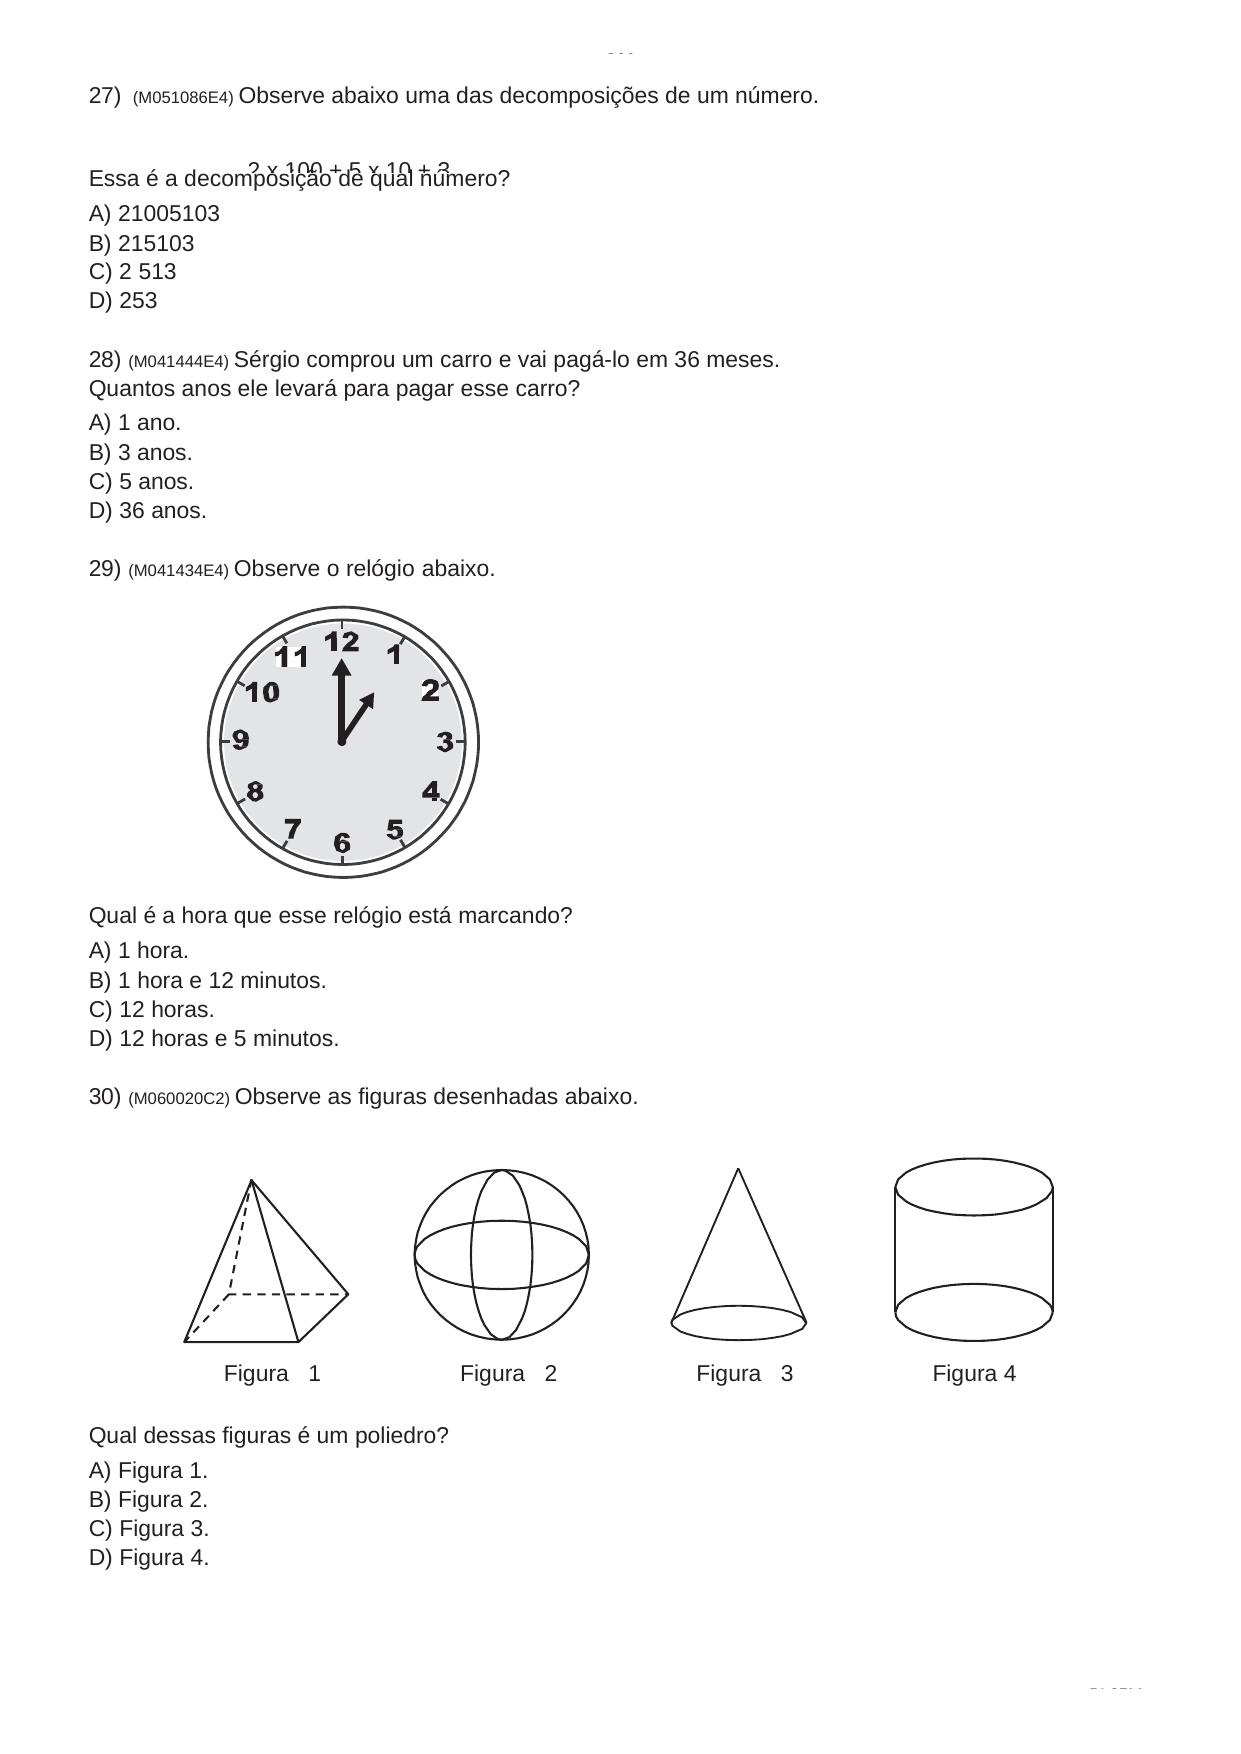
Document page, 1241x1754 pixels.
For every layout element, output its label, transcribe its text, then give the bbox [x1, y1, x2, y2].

list Figura 4. [88, 1544, 1163, 1570]
list Figura 2. [88, 1486, 1163, 1512]
text Qual é a hora que esse relógio está marcando? [88, 902, 629, 929]
text C) 2 513 [88, 258, 629, 284]
list 3 anos. [88, 438, 1163, 465]
list Figura 1. [88, 1457, 1163, 1483]
list (M060020C2) Observe as figuras desenhadas abaixo. [88, 1083, 1163, 1110]
list 5 anos. [88, 468, 1163, 494]
list 1 ano. [88, 409, 1163, 436]
list (M041434E4) Observe o relógio abaixo. [88, 555, 1163, 582]
text Figura 1 Figura 2 Figura 3 Figura 4 [224, 1360, 1158, 1386]
picture [421, 679, 439, 701]
list (M041444E4) Sérgio comprou um carro e vai pagá-lo em 36 meses. Quantos anos ele levará para pagar esse carro? [88, 346, 782, 401]
list Figura 3. [88, 1515, 1163, 1541]
text B) 215103 [105, 234, 629, 255]
list 1 hora. [88, 937, 1163, 964]
list (M051086E4) Observe abaixo uma das decomposições de um número. [88, 82, 1163, 108]
list 1 hora e 12 minutos. [88, 967, 1163, 993]
list 36 anos. [88, 497, 1163, 523]
text Qual dessas figuras é um poliedro? [88, 1422, 629, 1448]
list 12 horas e 5 minutos. [88, 1025, 1163, 1051]
picture [275, 646, 306, 667]
text Essa é a decomposição de qual número? A) 21005103 [88, 164, 512, 226]
text D) 253 [88, 287, 629, 313]
list 12 horas. [88, 996, 1163, 1022]
